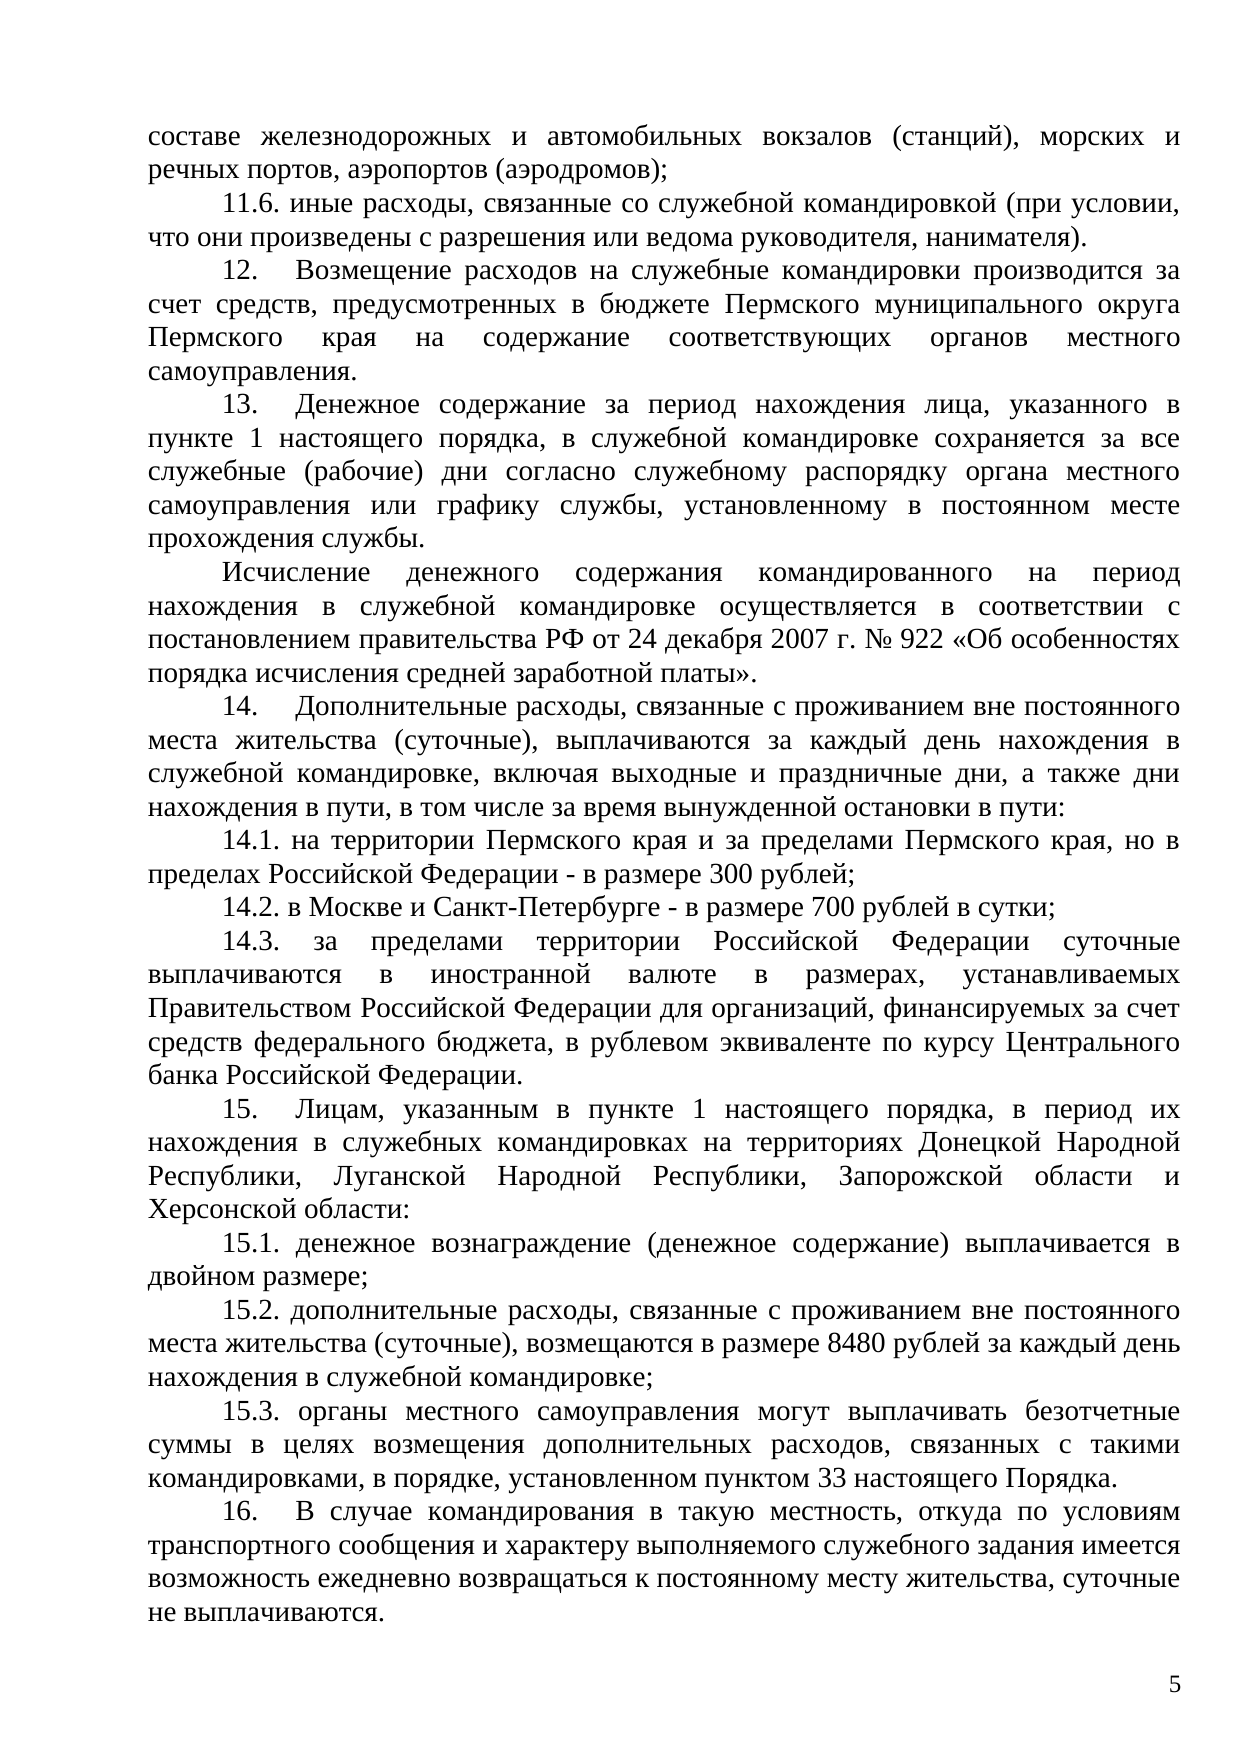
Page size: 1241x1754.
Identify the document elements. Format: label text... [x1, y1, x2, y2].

list Возмещение расходов на служебные командировки производится за счет средств, предусмотренных в бюджете Пермского муниципального округа Пермского края на содержание соответствующих органов местного самоуправления. [148, 252, 1181, 386]
list 14.2. в Москве и Санкт-Петербурге - в размере 700 рублей в сутки; [148, 889, 1181, 923]
list 11.6. иные расходы, связанные со служебной командировкой (при условии, что они произведены с разрешения или ведома руководителя, нанимателя). [148, 185, 1181, 252]
text Исчисление денежного содержания командированного на период нахождения в служебной командировке осуществляется в соответствии с постановлением правительства РФ от 24 декабря 2007 г. № 922 «Об особенностях порядка исчисления средней заработной платы». [148, 554, 1181, 688]
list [148, 118, 1181, 185]
list Денежное содержание за период нахождения лица, указанного в пункте 1 настоящего порядка, в служебной командировке сохраняется за все служебные (рабочие) дни согласно служебному распорядку органа местного самоуправления или графику службы, установленному в постоянном месте прохождения службы. [148, 386, 1181, 554]
list 15.1. денежное вознаграждение (денежное содержание) выплачивается в двойном размере; [148, 1225, 1181, 1292]
list 15.2. дополнительные расходы, связанные с проживанием вне постоянного места жительства (суточные), возмещаются в размере 8480 рублей за каждый день нахождения в служебной командировке; [148, 1292, 1181, 1393]
list Лицам, указанным в пункте 1 настоящего порядка, в период их нахождения в служебных командировках на территориях Донецкой Народной Республики, Луганской Народной Республики, Запорожской области и Херсонской области: [148, 1091, 1181, 1225]
list 14.1. на территории Пермского края и за пределами Пермского края, но в пределах Российской Федерации - в размере 300 рублей; [148, 822, 1181, 889]
list 15.3. органы местного самоуправления могут выплачивать безотчетные суммы в целях возмещения дополнительных расходов, связанных с такими командировками, в порядке, установленном пунктом 33 настоящего Порядка. [148, 1393, 1181, 1493]
list Дополнительные расходы, связанные с проживанием вне постоянного места жительства (суточные), выплачиваются за каждый день нахождения в служебной командировке, включая выходные и праздничные дни, а также дни нахождения в пути, в том числе за время вынужденной остановки в пути: [148, 688, 1181, 822]
text 14.3. за пределами территории Российской Федерации суточные выплачиваются в иностранной валюте в размерах, устанавливаемых Правительством Российской Федерации для организаций, финансируемых за счет средств федерального бюджета, в рублевом эквиваленте по курсу Центрального банка Российской Федерации. [148, 923, 1181, 1091]
list В случае командирования в такую местность, откуда по условиям транспортного сообщения и характеру выполняемого служебного задания имеется возможность ежедневно возвращаться к постоянному месту жительства, суточные не выплачиваются. [148, 1493, 1181, 1627]
